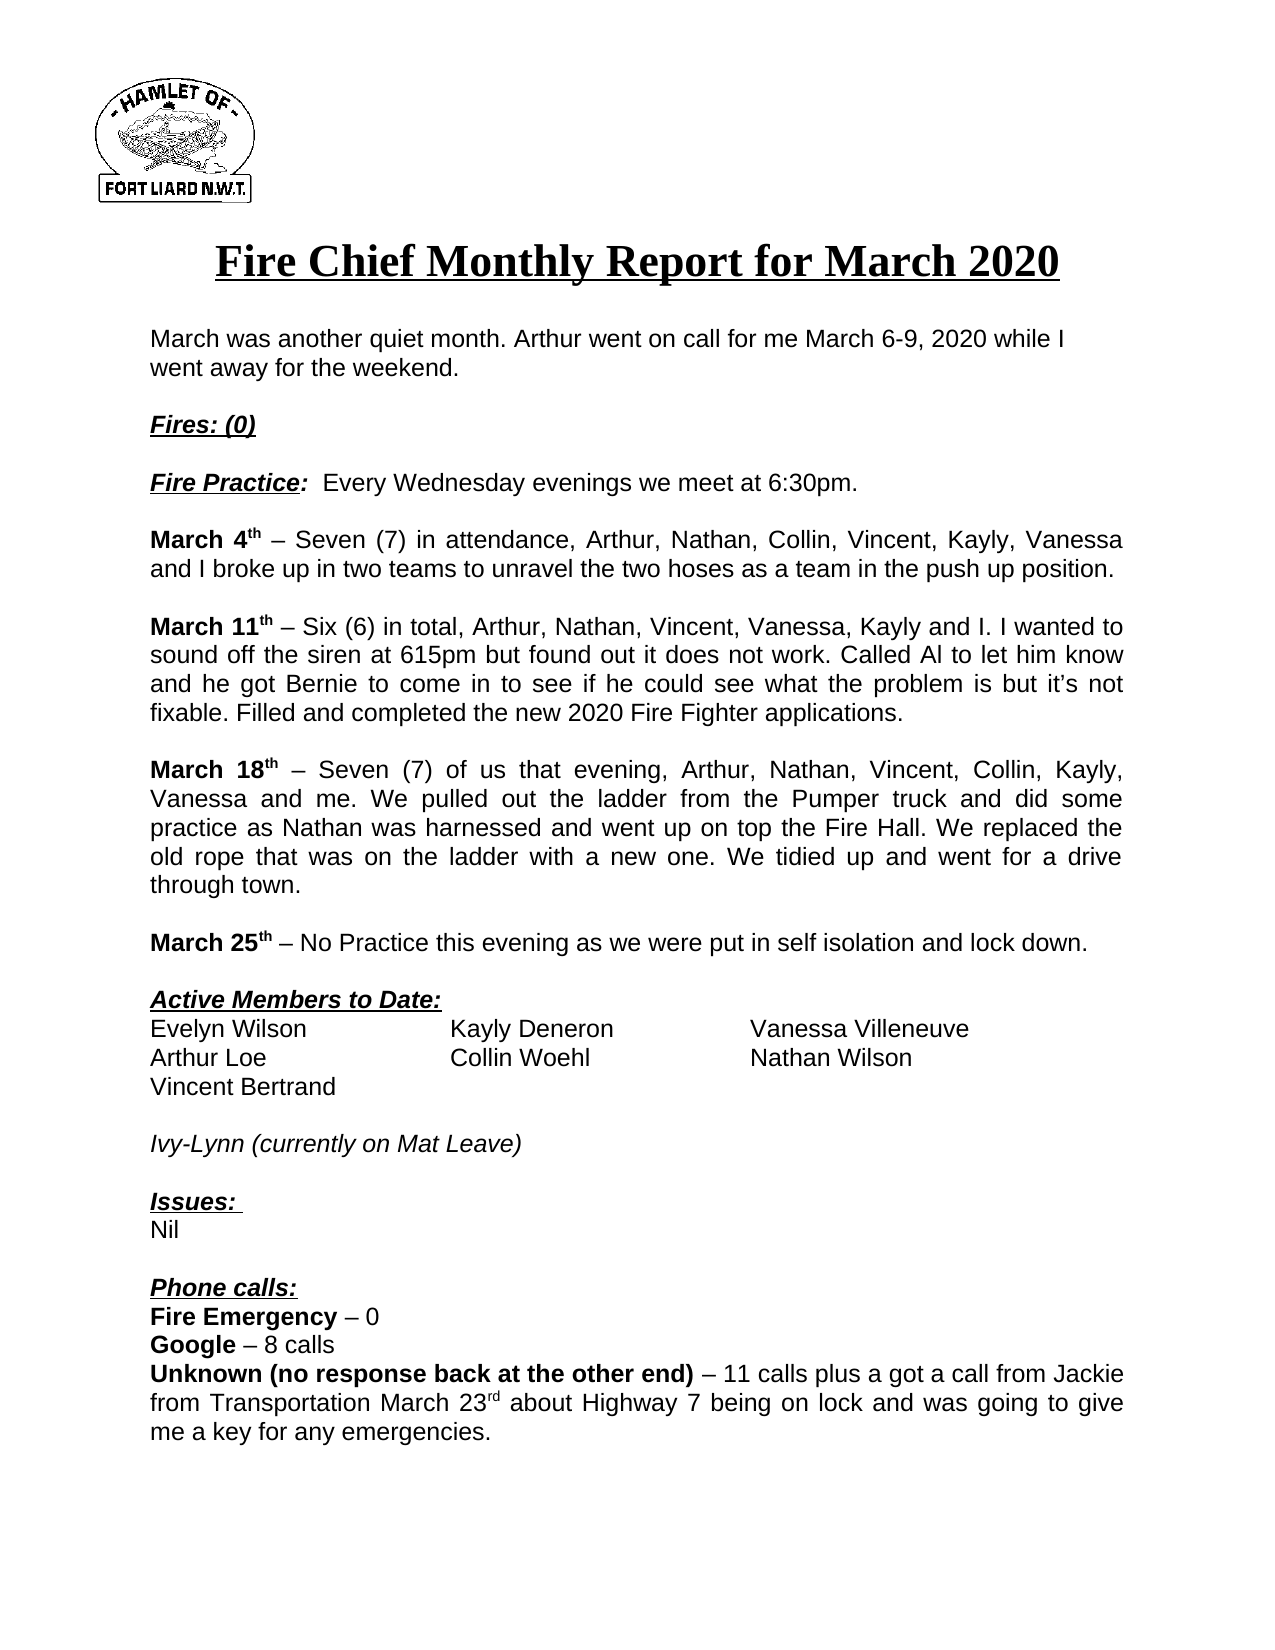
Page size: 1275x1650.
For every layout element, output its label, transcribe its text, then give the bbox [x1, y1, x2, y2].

text Active Members to Date: [150, 985, 1125, 1014]
text Fires: (0) [150, 410, 1125, 439]
text March was another quiet month. Arthur went on call for me March 6-9, 2020 while I went away for the weekend. [150, 324, 1125, 382]
text March 4th – Seven (7) in attendance, Arthur, Nathan, Collin, Vincent, Kayly, Vanessa and I broke up in two teams to unravel the two hoses as a team in the push up position. [150, 525, 1125, 583]
text Nil [150, 1215, 1125, 1244]
text Google – 8 calls [150, 1330, 1125, 1359]
text March 11th – Six (6) in total, Arthur, Nathan, Vincent, Vanessa, Kayly and I. I wanted to sound off the siren at 615pm but found out it does not work. Called Al to let him know and he got Bernie to come in to see if he could see what the problem is but it’s not fixable. Filled and completed the new 2020 Fire Fighter applications. [150, 612, 1125, 727]
text Fire Emergency – 0 [150, 1302, 1125, 1330]
text Evelyn Wilson Kayly Deneron Vanessa Villeneuve [150, 1014, 1125, 1043]
text March 18th – Seven (7) of us that evening, Arthur, Nathan, Vincent, Collin, Kayly, Vanessa and me. We pulled out the ladder from the Pumper truck and did some practice as Nathan was harnessed and went up on top the Fire Hall. We replaced the old rope that was on the ladder with a new one. We tidied up and went for a drive through town. [150, 755, 1125, 899]
text Fire Practice: Every Wednesday evenings we meet at 6:30pm. [150, 468, 1125, 497]
text Phone calls: [150, 1273, 1125, 1302]
text Unknown (no response back at the other end) – 11 calls plus a got a call from Jackie from Transportation March 23rd about Highway 7 being on lock and was going to give me a key for any emergencies. [150, 1359, 1125, 1445]
text Arthur Loe Collin Woehl Nathan Wilson [150, 1043, 1125, 1072]
text Ivy-Lynn (currently on Mat Leave) [150, 1129, 1125, 1158]
text Issues: [150, 1187, 1125, 1215]
text Vincent Bertrand [150, 1072, 1125, 1100]
text Fire Chief Monthly Report for March 2020 [150, 233, 1125, 286]
picture [90, 75, 257, 203]
text March 25th – No Practice this evening as we were put in self isolation and lock down. [150, 928, 1125, 957]
